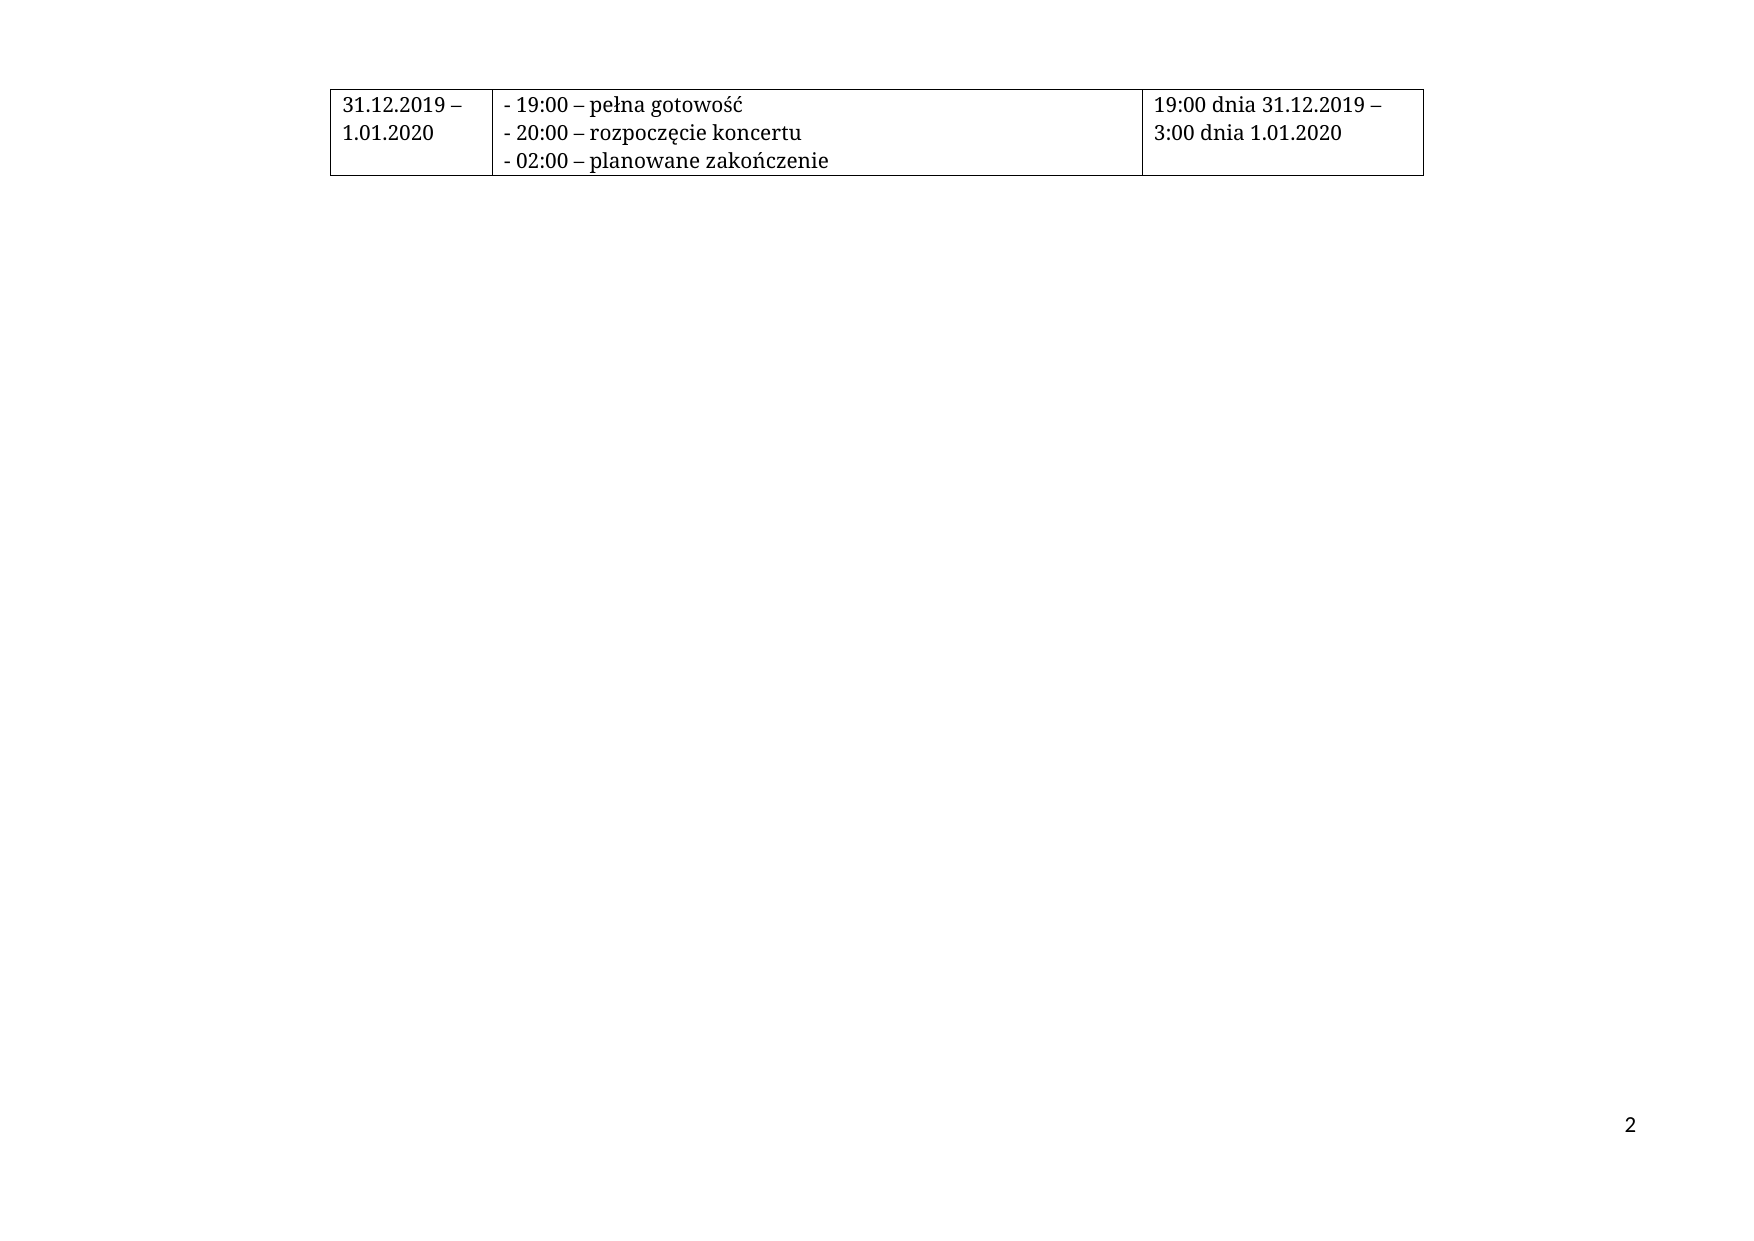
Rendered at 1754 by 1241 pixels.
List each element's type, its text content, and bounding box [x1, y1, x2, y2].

table_cell - 19:00 – pełna gotowość - 20:00 – rozpoczęcie koncertu - 02:00 – planowane zakończenie [493, 90, 1142, 175]
table_cell 19:00 dnia 31.12.2019 – 3:00 dnia 1.01.2020 [1143, 90, 1423, 175]
table_cell 31.12.2019 – 1.01.2020 [331, 90, 492, 175]
